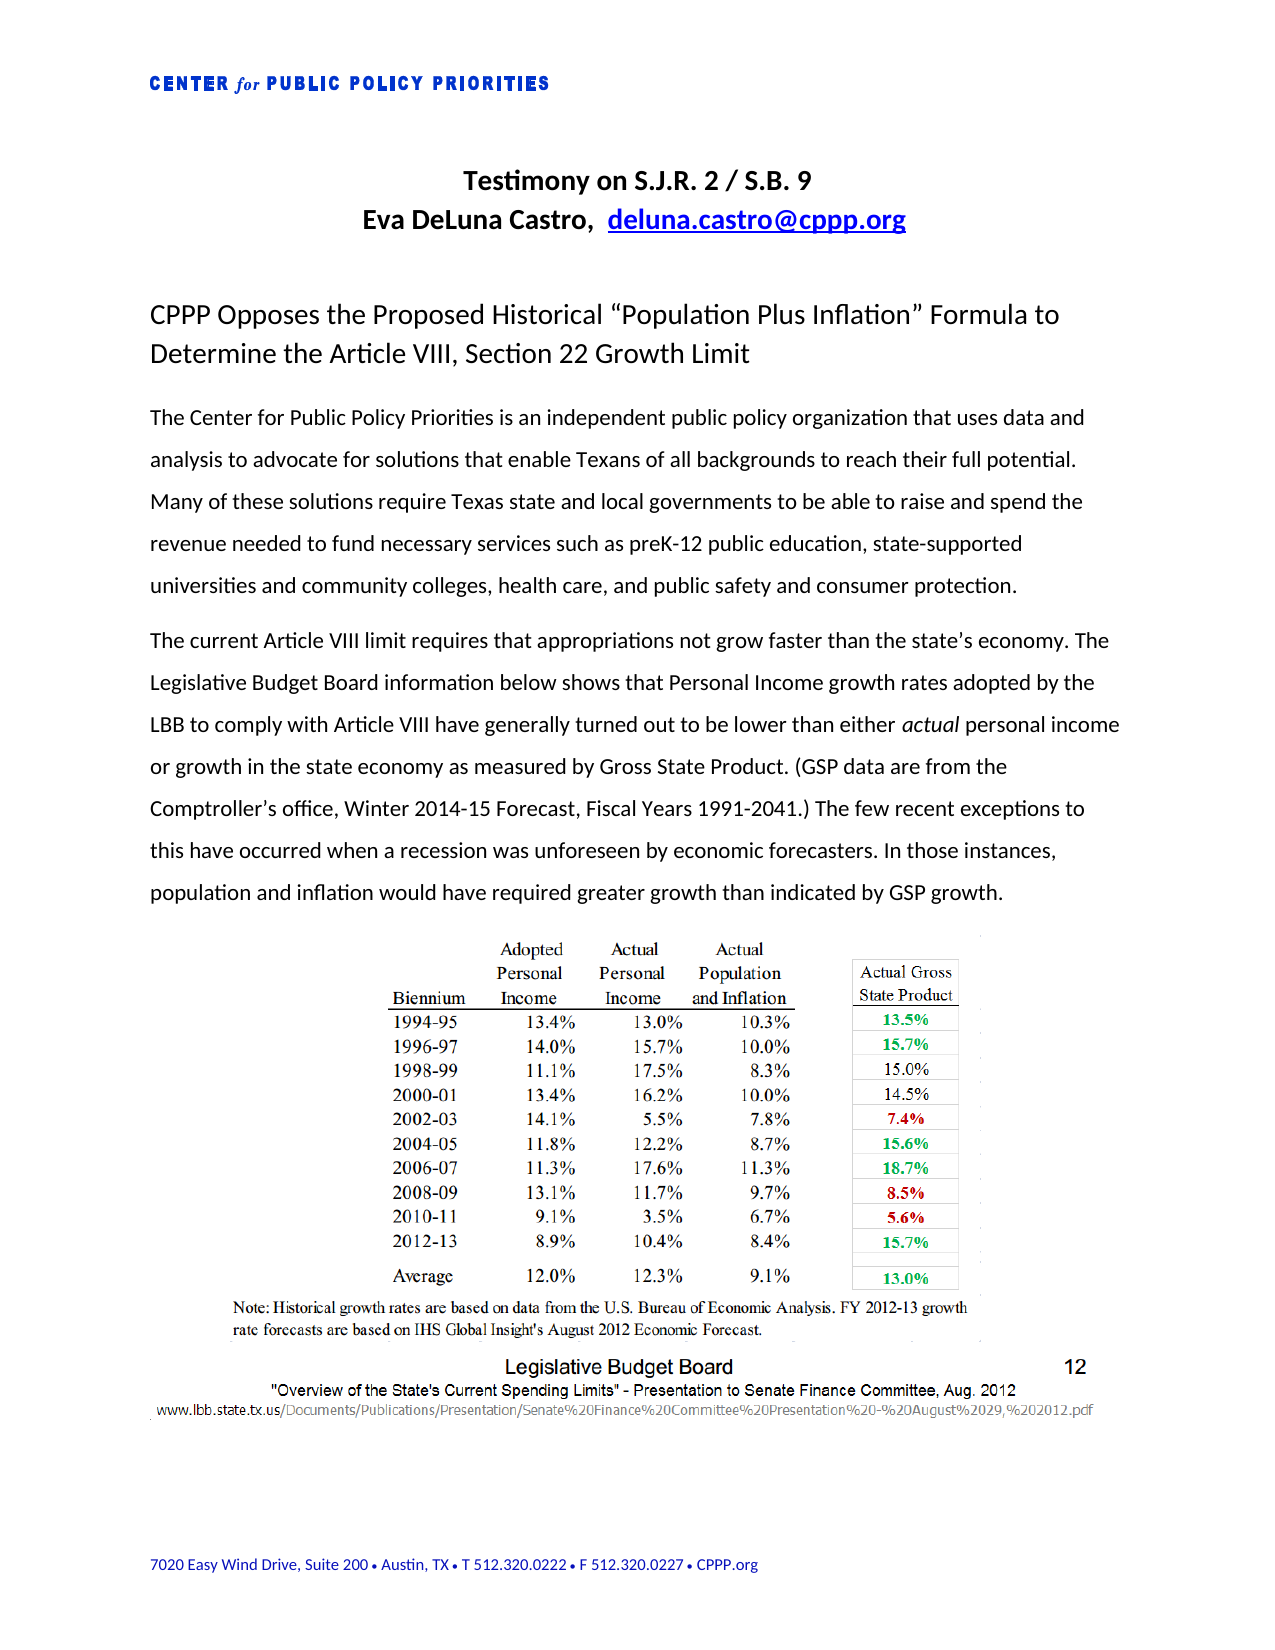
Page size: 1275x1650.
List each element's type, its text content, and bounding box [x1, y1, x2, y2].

text Eva DeLuna Castro, deluna.castro@cppp.org [150, 201, 1125, 267]
text Testimony on S.J.R. 2 / S.B. 9 [150, 162, 1125, 198]
text The Center for Public Policy Priorities is an independent public policy organization that uses data and analysis to advocate for solutions that enable Texans of all backgrounds to reach their full potential. Many of these solutions require Texas state and local governments to be able to raise and spend the revenue needed to fund necessary services such as preK-12 public education, state-supported universities and community colleges, health care, and public safety and consumer protection. [150, 403, 1125, 599]
picture [150, 932, 1125, 1421]
text CPPP Opposes the Proposed Historical “Population Plus Inflation” Formula to Determine the Article VIII, Section 22 Growth Limit [150, 296, 1125, 370]
text The current Article VIII limit requires that appropriations not grow faster than the state’s economy. The Legislative Budget Board information below shows that Personal Income growth rates adopted by the LBB to comply with Article VIII have generally turned out to be lower than either actual personal income or growth in the state economy as measured by Gross State Product. (GSP data are from the Comptroller’s office, Winter 2014-15 Forecast, Fiscal Years 1991-2041.) The few recent exceptions to this have occurred when a recession was unforeseen by economic forecasters. In those instances, population and inflation would have required greater growth than indicated by GSP growth. [150, 626, 1125, 906]
